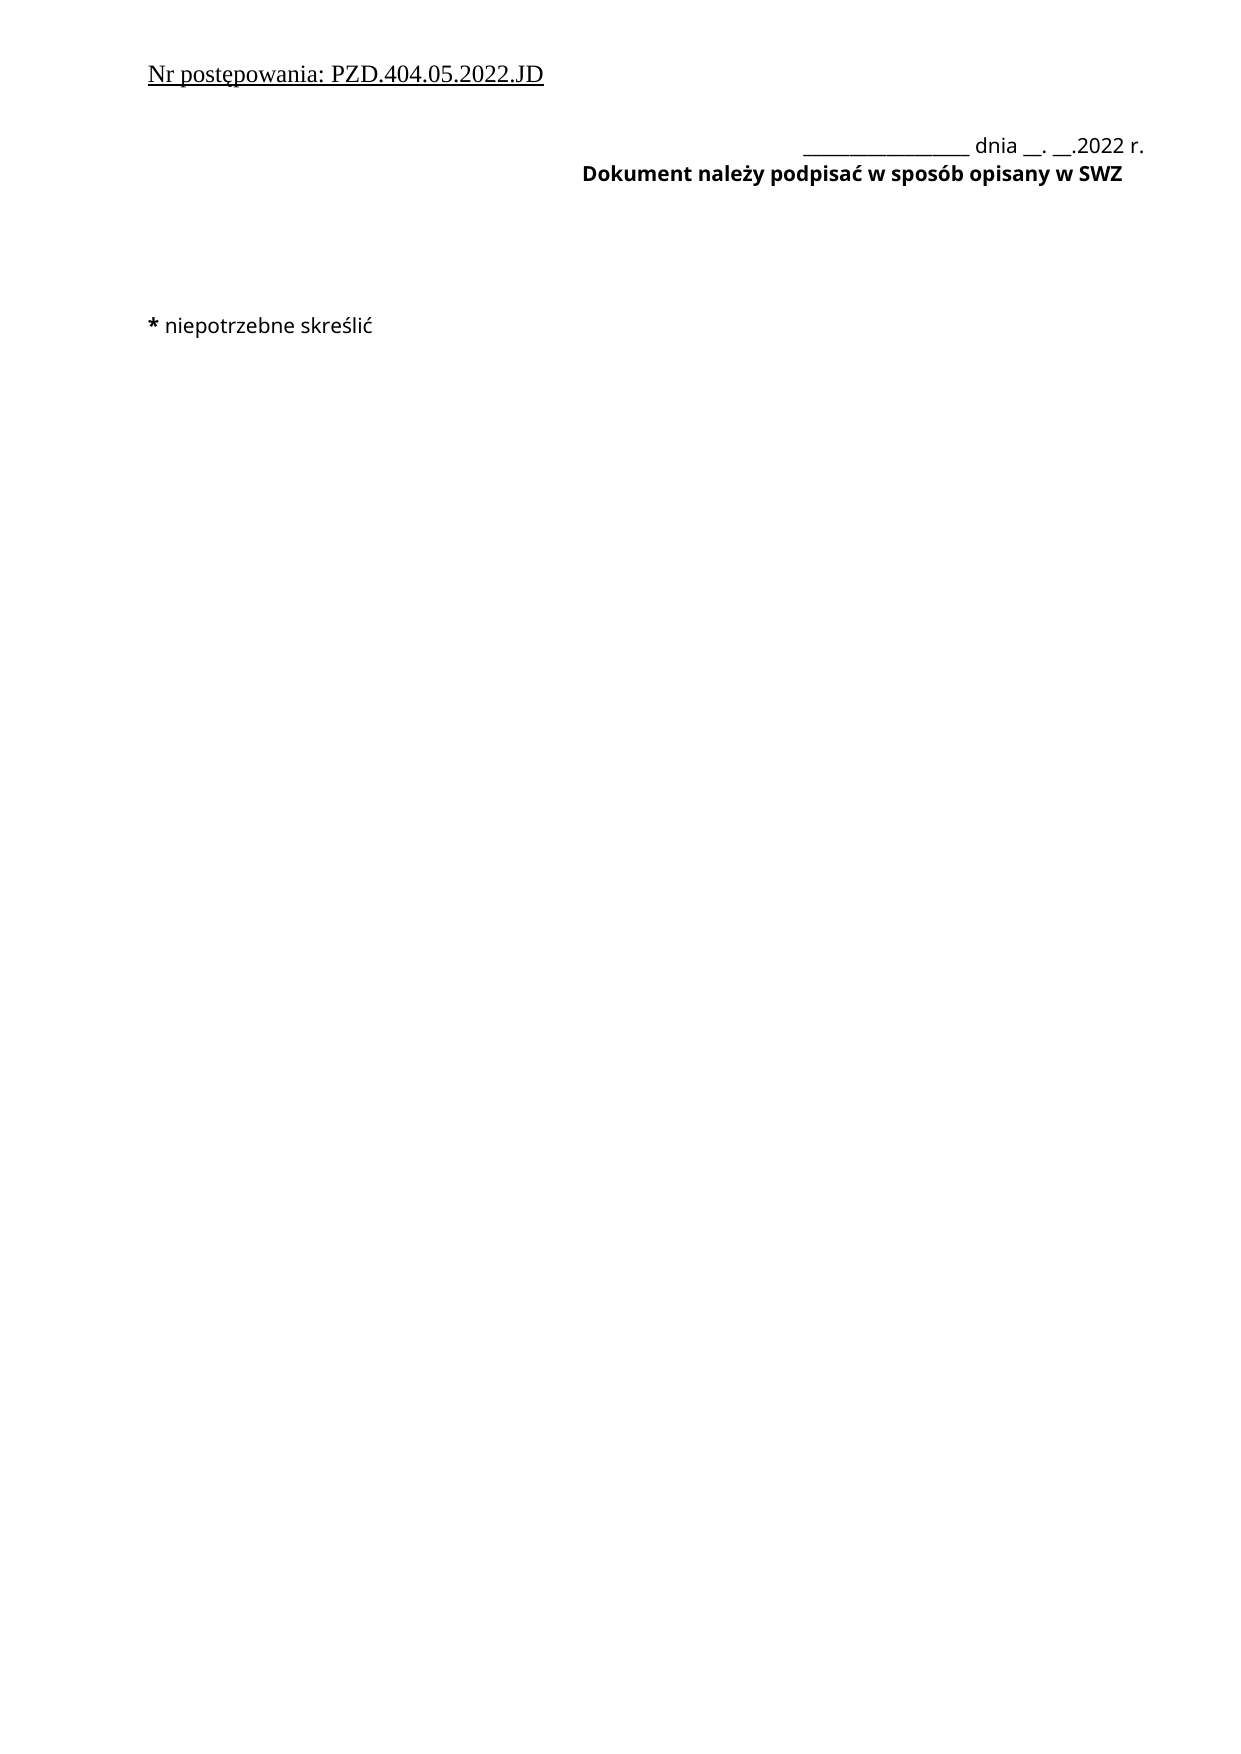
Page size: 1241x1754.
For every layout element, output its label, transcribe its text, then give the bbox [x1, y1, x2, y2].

text Dokument należy podpisać w sposób opisany w SWZ [443, 159, 1188, 188]
text * niepotrzebne skreślić [148, 311, 1144, 339]
text __________________ dnia __. __.2022 r. [148, 131, 1144, 159]
